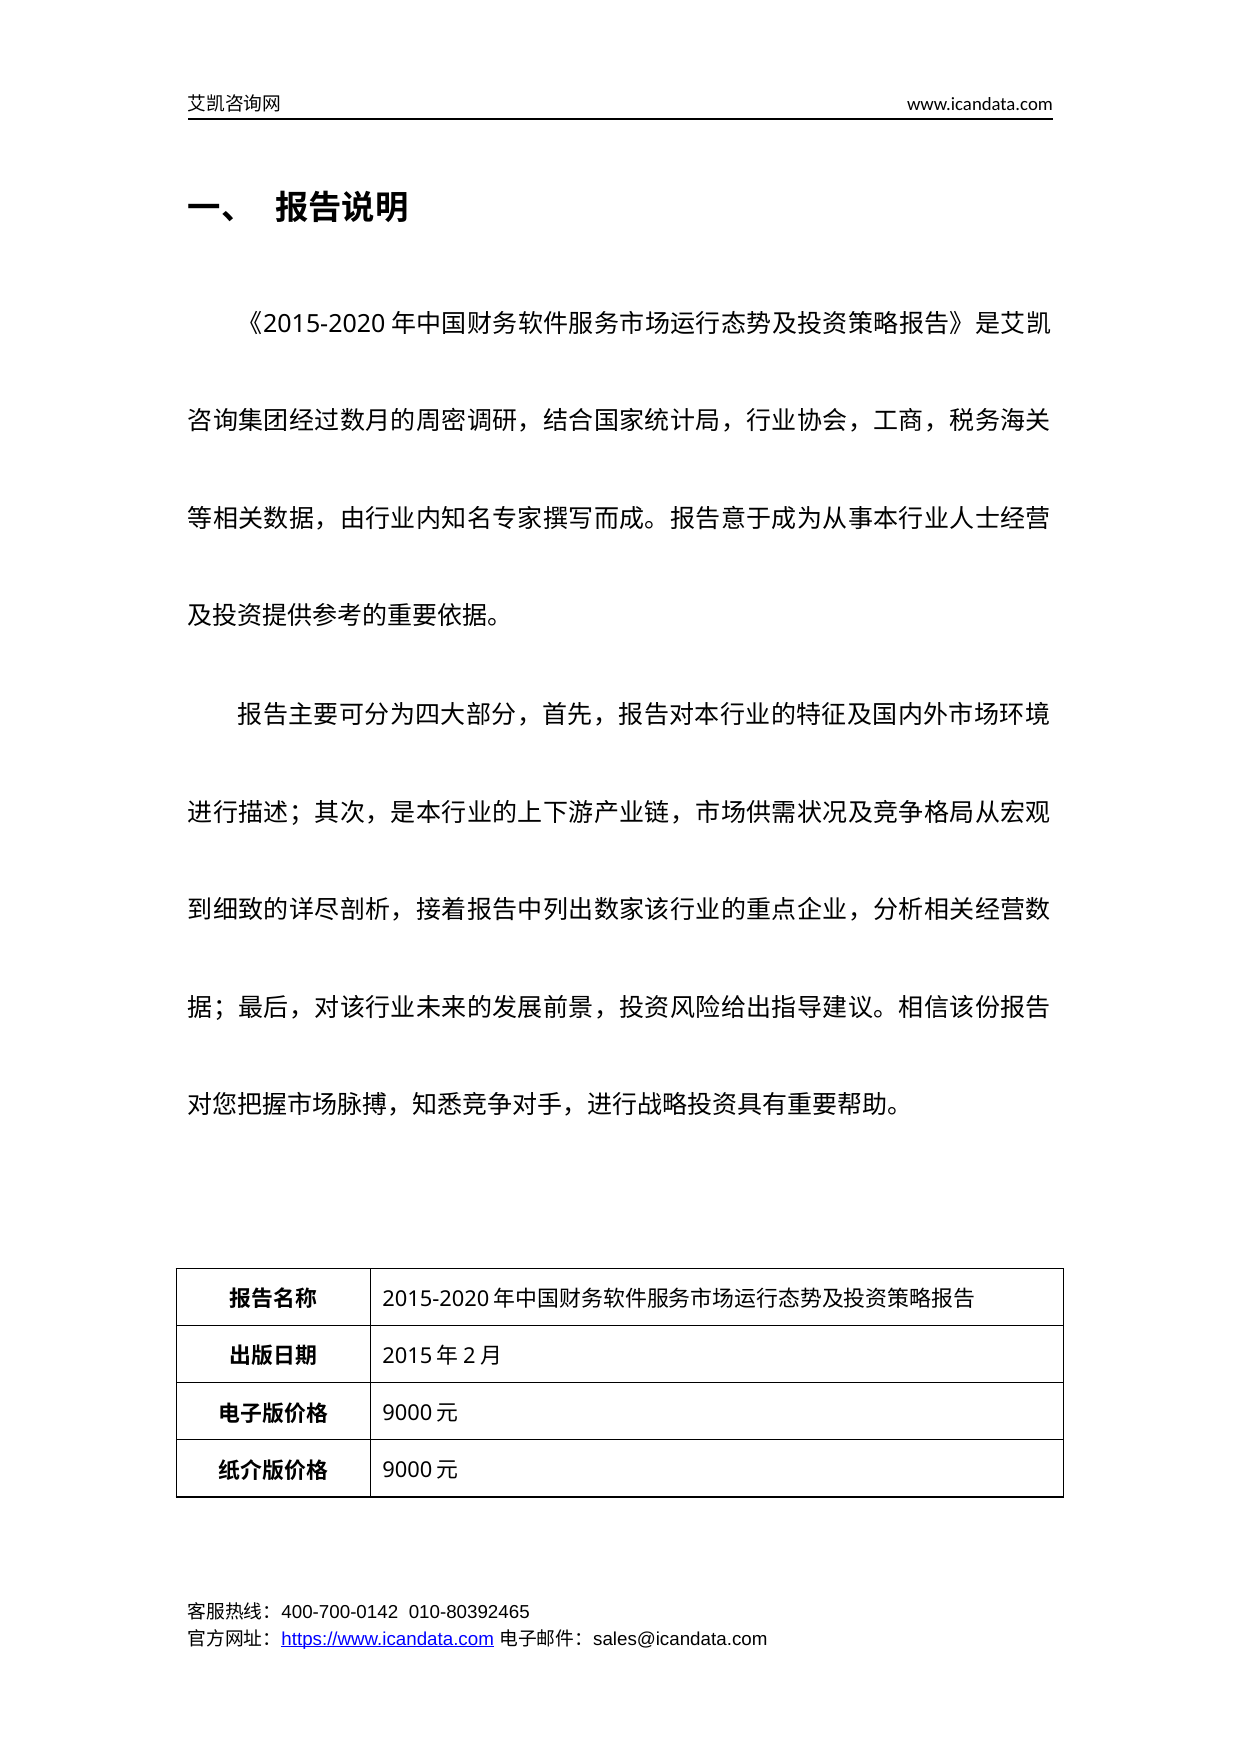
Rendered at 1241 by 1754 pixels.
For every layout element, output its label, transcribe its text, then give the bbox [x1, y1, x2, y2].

text 报告主要可分为四大部分，首先，报告对本行业的特征及国内外市场环境进行描述；其次，是本行业的上下游产业链，市场供需状况及竞争格局从宏观到细致的详尽剖析，接着报告中列出数家该行业的重点企业，分析相关经营数据；最后，对该行业未来的发展前景，投资风险给出指导建议。相信该份报告对您把握市场脉搏，知悉竞争对手，进行战略投资具有重要帮助。 [187, 681, 1053, 1136]
text 《2015-2020年中国财务软件服务市场运行态势及投资策略报告》是艾凯咨询集团经过数月的周密调研，结合国家统计局，行业协会，工商，税务海关等相关数据，由行业内知名专家撰写而成。报告意于成为从事本行业人士经营及投资提供参考的重要依据。 [187, 289, 1053, 646]
table_cell 9000元 [371, 1383, 1063, 1439]
table_cell 纸介版价格 [177, 1440, 370, 1496]
table_header 2015-2020年中国财务软件服务市场运行态势及投资策略报告 [371, 1269, 1063, 1325]
table_cell 9000元 [371, 1440, 1063, 1496]
table_header 报告名称 [177, 1269, 370, 1325]
table_cell 电子版价格 [177, 1383, 370, 1439]
table_cell 2015年2月 [371, 1326, 1063, 1382]
table_cell 出版日期 [177, 1326, 370, 1382]
subtitle 报告说明 [187, 172, 1053, 237]
